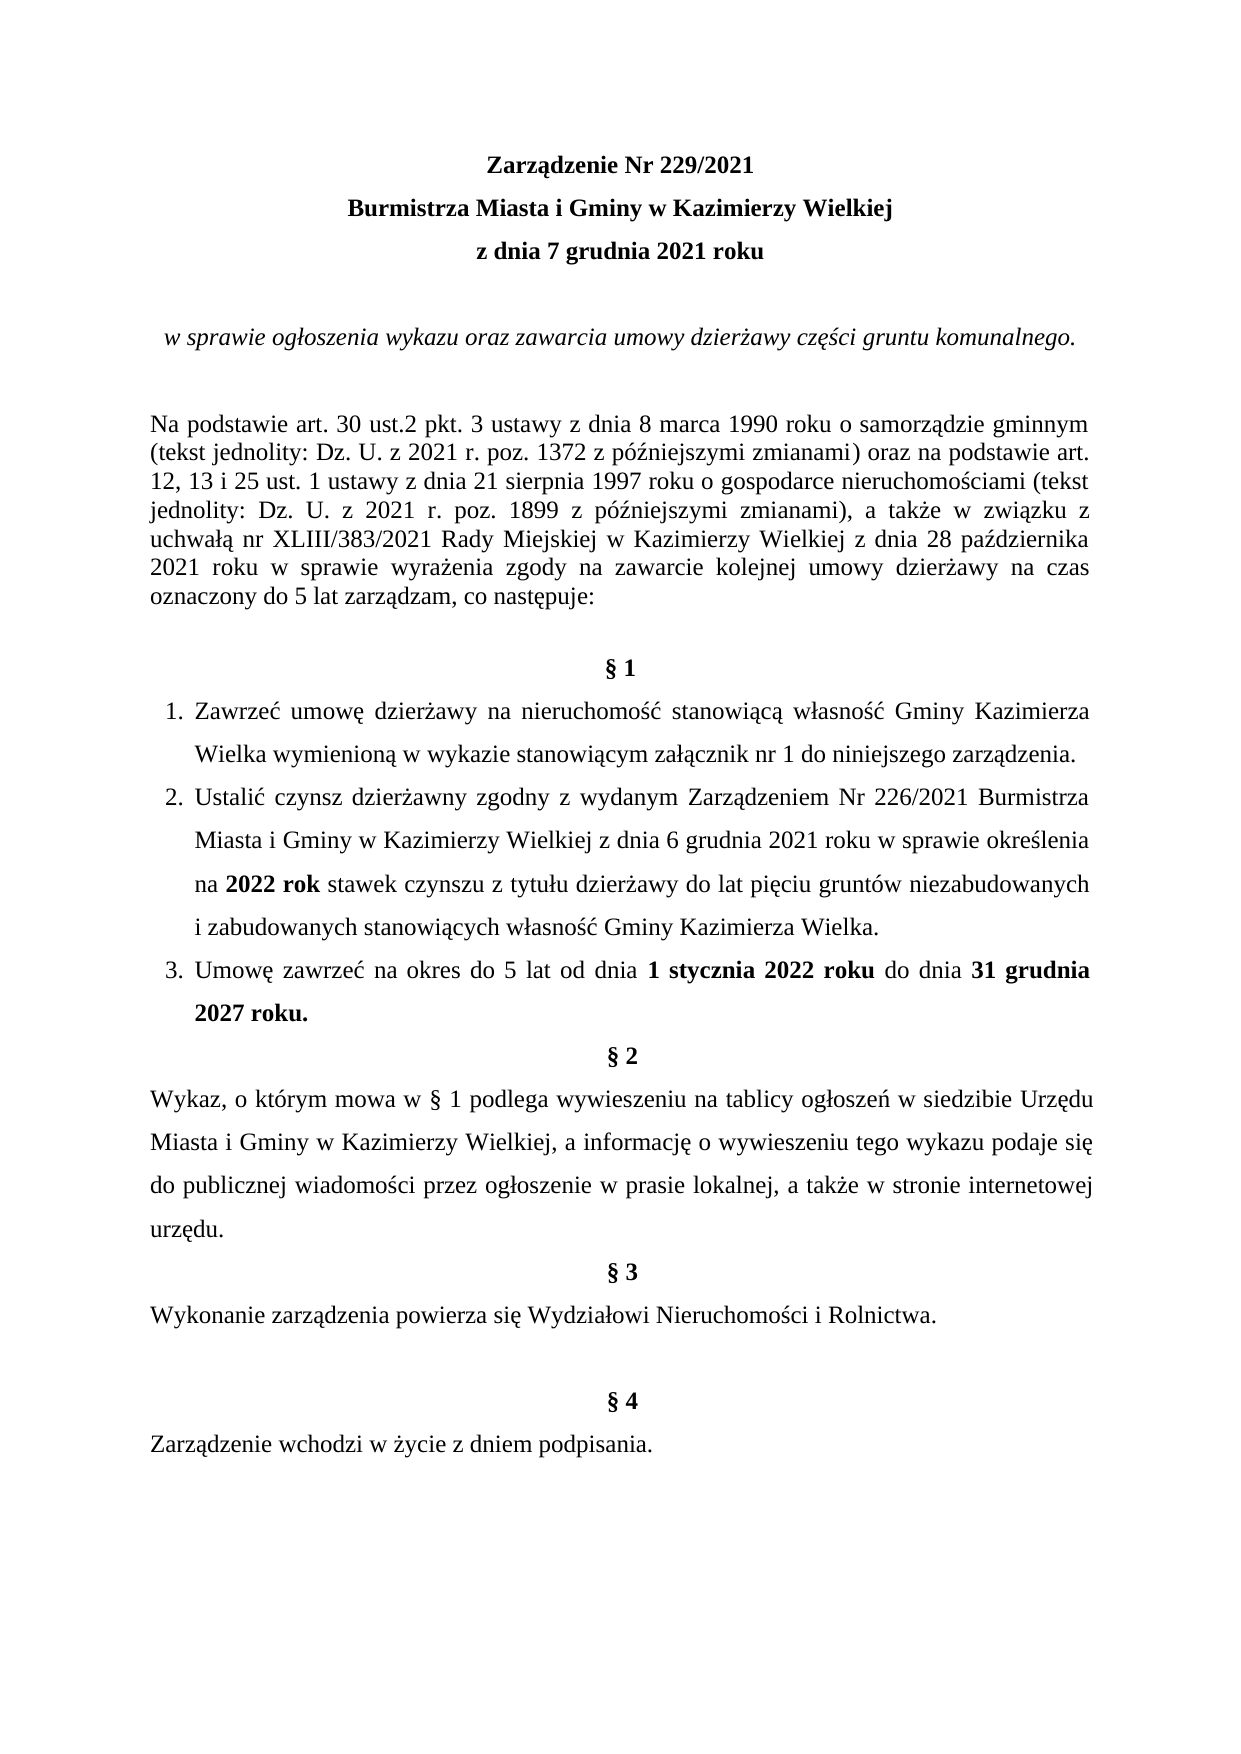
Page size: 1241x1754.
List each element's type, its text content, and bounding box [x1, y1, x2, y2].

text § 1 [150, 653, 1090, 682]
list Ustalić czynsz dzierżawny zgodny z wydanym Zarządzeniem Nr 226/2021 Burmistrza Miasta i Gminy w Kazimierzy Wielkiej z dnia 6 grudnia 2021 roku w sprawie określenia na 2022 rok stawek czynszu z tytułu dzierżawy do lat pięciu gruntów niezabudowanych i zabudowanych stanowiących własność Gminy Kazimierza Wielka. [165, 782, 1090, 941]
text § 2 [150, 1041, 1094, 1070]
text w sprawie ogłoszenia wykazu oraz zawarcia umowy dzierżawy części gruntu komunalnego. [150, 322, 1090, 351]
text Wykonanie zarządzenia powierza się Wydziałowi Nieruchomości i Rolnictwa. [150, 1300, 1094, 1329]
list Zawrzeć umowę dzierżawy na nieruchomość stanowiącą własność Gminy Kazimierza Wielka wymienioną w wykazie stanowiącym załącznik nr 1 do niniejszego zarządzenia. [165, 696, 1090, 768]
list Umowę zawrzeć na okres do 5 lat od dnia 1 stycznia 2022 roku do dnia 31 grudnia 2027 roku. [165, 955, 1090, 1027]
text Wykaz, o którym mowa w § 1 podlega wywieszeniu na tablicy ogłoszeń w siedzibie Urzędu Miasta i Gminy w Kazimierzy Wielkiej, a informację o wywieszeniu tego wykazu podaje się do publicznej wiadomości przez ogłoszenie w prasie lokalnej, a także w stronie internetowej urzędu. [150, 1084, 1094, 1242]
text Zarządzenie Nr 229/2021 [150, 150, 1090, 179]
text § 3 [150, 1257, 1094, 1286]
text Zarządzenie wchodzi w życie z dniem podpisania. [150, 1429, 1094, 1458]
text Na podstawie art. 30 ust.2 pkt. 3 ustawy z dnia 8 marca 1990 roku o samorządzie gminnym (tekst jednolity: Dz. U. z 2021 r. poz. 1372 z późniejszymi zmianami) oraz na podstawie art. 12, 13 i 25 ust. 1 ustawy z dnia 21 sierpnia 1997 roku o gospodarce nieruchomościami (tekst jednolity: Dz. U. z 2021 r. poz. 1899 z późniejszymi zmianami), a także w związku z uchwałą nr XLIII/383/2021 Rady Miejskiej w Kazimierzy Wielkiej z dnia 28 października 2021 roku w sprawie wyrażenia zgody na zawarcie kolejnej umowy dzierżawy na czas oznaczony do 5 lat zarządzam, co następuje: [150, 409, 1090, 610]
text z dnia 7 grudnia 2021 roku [150, 236, 1090, 265]
text § 4 [150, 1386, 1094, 1415]
text Burmistrza Miasta i Gminy w Kazimierzy Wielkiej [150, 193, 1090, 222]
